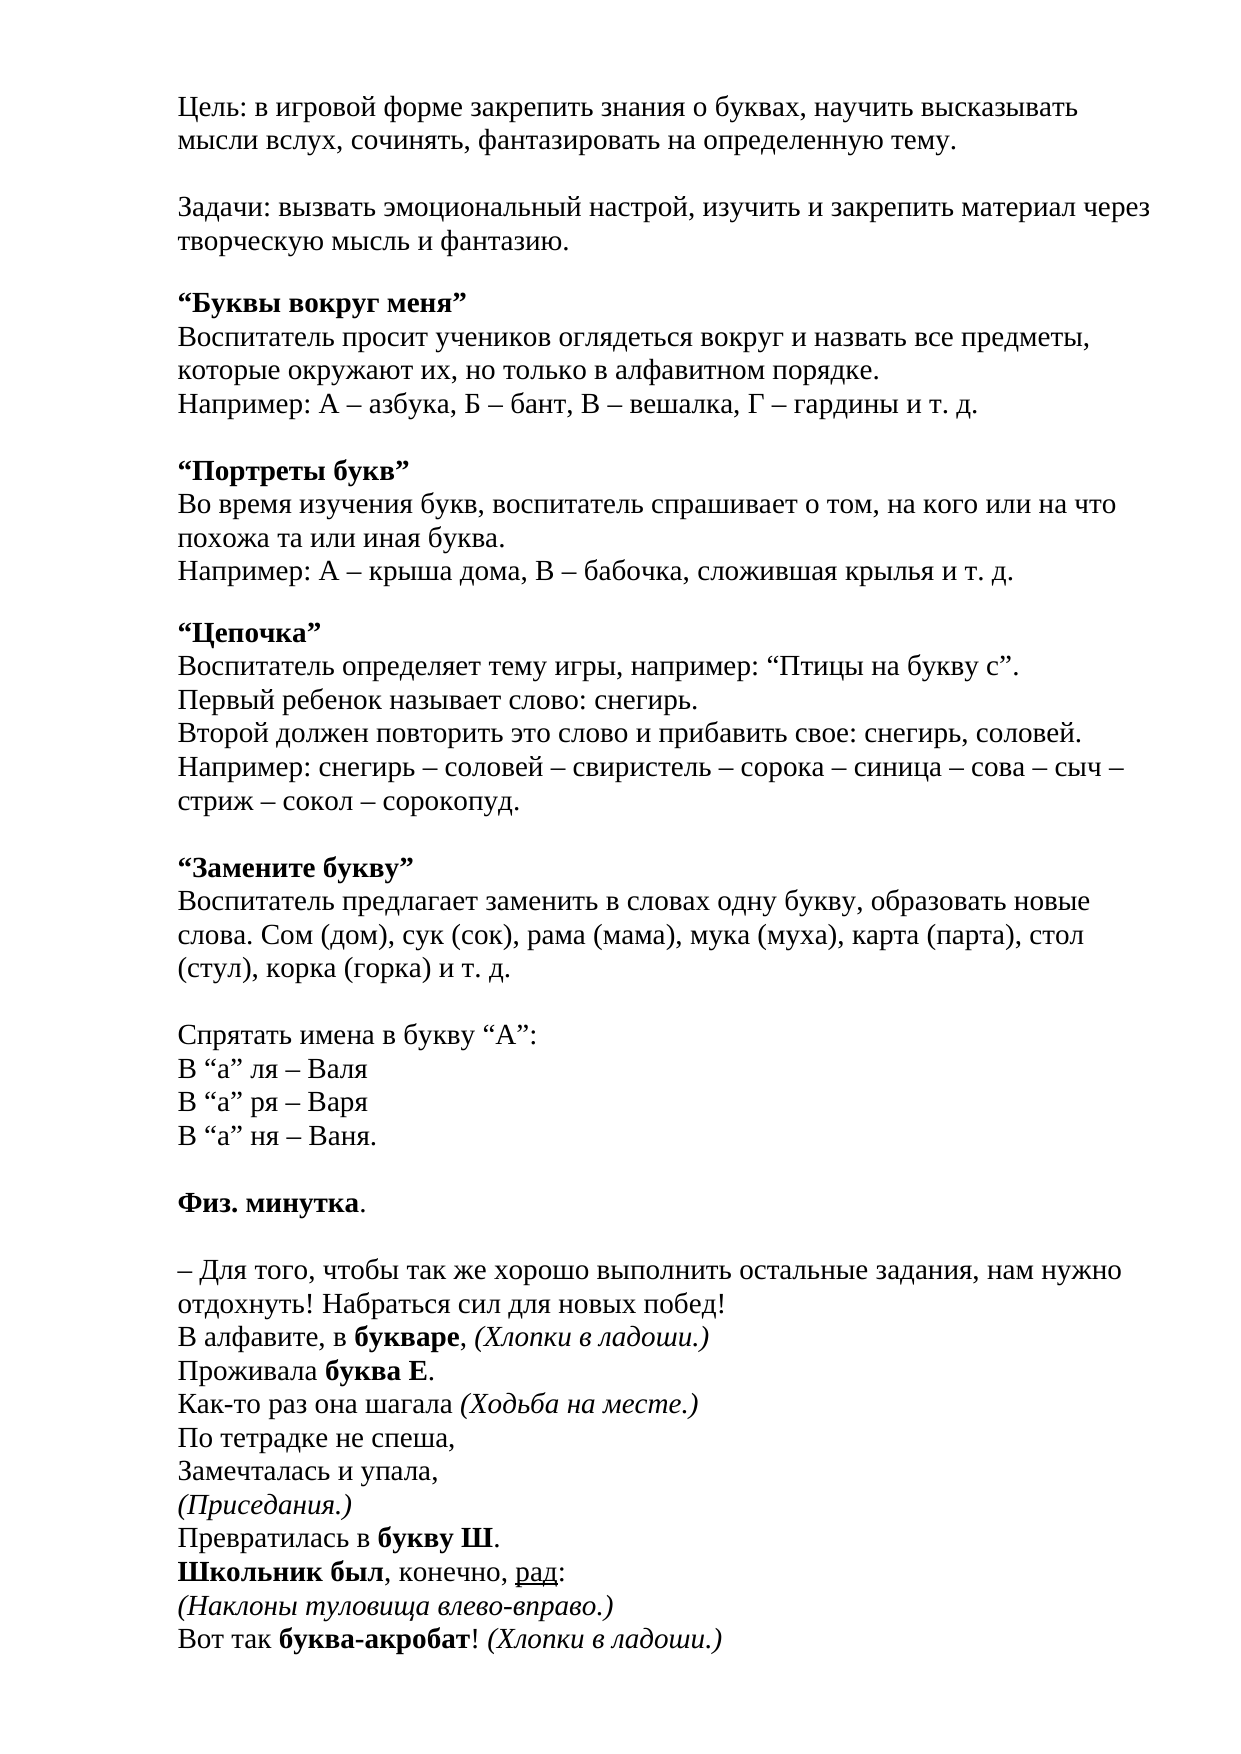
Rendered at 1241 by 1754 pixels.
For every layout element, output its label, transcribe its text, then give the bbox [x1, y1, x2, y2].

text Проживала буква Е. [177, 1353, 1152, 1386]
text “Цепочка” [177, 615, 1152, 648]
text Например: снегирь – соловей – свиристель – сорока – синица – сова – сыч – стриж – сокол – сорокопуд. [177, 749, 1152, 816]
text Вот так буква-акробат! (Хлопки в ладоши.) [177, 1621, 1152, 1655]
text Воспитатель просит учеников оглядеться вокруг и назвать все предметы, которые окружают их, но только в алфавитном порядке. [177, 319, 1152, 386]
text Воспитатель определяет тему игры, например: “Птицы на букву с”. [177, 648, 1152, 682]
text “Портреты букв” [177, 453, 1152, 486]
text Например: А – крыша дома, В – бабочка, сложившая крылья и т. д. [177, 553, 1152, 587]
text Как-то раз она шагала (Ходьба на месте.) [177, 1386, 1152, 1420]
text (Наклоны туловища влево-вправо.) [177, 1588, 1152, 1621]
text Например: А – азбука, Б – бант, В – вешалка, Г – гардины и т. д. [177, 386, 1152, 419]
text Задачи: вызвать эмоциональный настрой, изучить и закрепить материал через творческую мысль и фантазию. [177, 189, 1152, 256]
text Замечталась и упала, [177, 1453, 1152, 1487]
text Во время изучения букв, воспитатель спрашивает о том, на кого или на что похожа та или иная буква. [177, 486, 1152, 553]
text Спрятать имена в букву “А”: [177, 1017, 1152, 1051]
text – Для того, чтобы так же хорошо выполнить остальные задания, нам нужно отдохнуть! Набраться сил для новых побед! [177, 1252, 1152, 1319]
text Первый ребенок называет слово: снегирь. [177, 682, 1152, 716]
text В алфавите, в букваре, (Хлопки в ладоши.) [177, 1319, 1152, 1353]
text В “а” ля – Валя В “а” ря – Варя В “а” ня – Ваня. [177, 1051, 1152, 1152]
text (Приседания.) [177, 1487, 1152, 1521]
text Физ. минутка. [177, 1185, 1152, 1219]
text Воспитатель предлагает заменить в словах одну букву, образовать новые слова. Сом (дом), сук (сок), рама (мама), мука (муха), карта (парта), стол (стул), корка (горка) и т. д. [177, 883, 1152, 984]
text “Замените букву” [177, 850, 1152, 883]
text “Буквы вокруг меня” [177, 285, 1152, 319]
text По тетрадке не спеша, [177, 1420, 1152, 1453]
text Превратилась в букву Ш. [177, 1521, 1152, 1554]
text Второй должен повторить это слово и прибавить свое: снегирь, соловей. [177, 716, 1152, 749]
text Школьник был, конечно, рад: [177, 1554, 1152, 1588]
text Цель: в игровой форме закрепить знания о буквах, научить высказывать мысли вслух, сочинять, фантазировать на определенную тему. [177, 89, 1152, 156]
